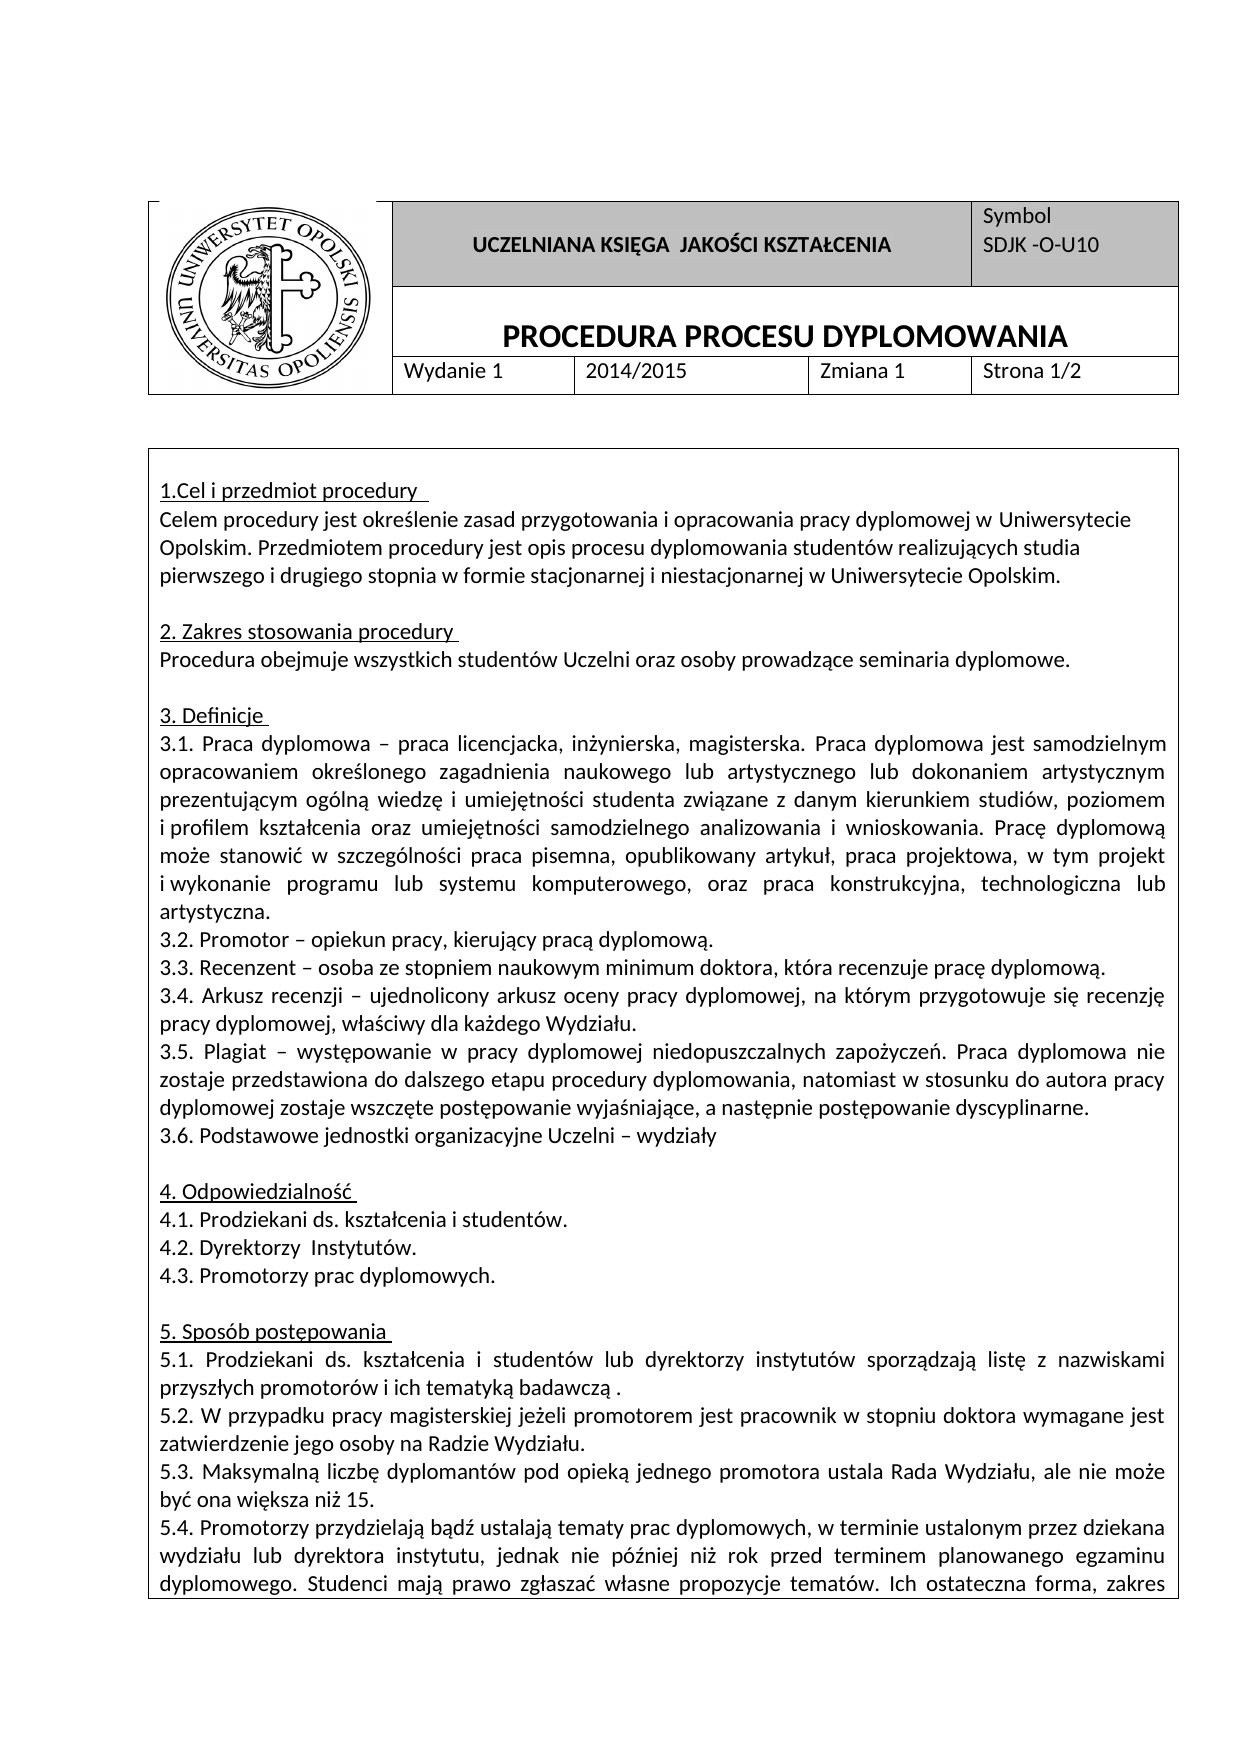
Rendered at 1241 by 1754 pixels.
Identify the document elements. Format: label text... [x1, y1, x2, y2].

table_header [149, 449, 1178, 1597]
table_header [149, 202, 159, 393]
picture [159, 201, 377, 394]
table_cell Strona 1/2 [972, 357, 1178, 393]
table_header [377, 202, 392, 393]
table_cell Wydanie 1 [393, 357, 574, 393]
table_header Symbol SDJK -O-U10 [972, 202, 1178, 286]
table_cell 2014/2015 [575, 357, 808, 393]
table_cell PROCEDURA PROCESU DYPLOMOWANIA [393, 287, 1178, 356]
table_header UCZELNIANA KSIĘGA JAKOŚCI KSZTAŁCENIA [393, 202, 971, 286]
table_cell Zmiana 1 [809, 357, 971, 393]
